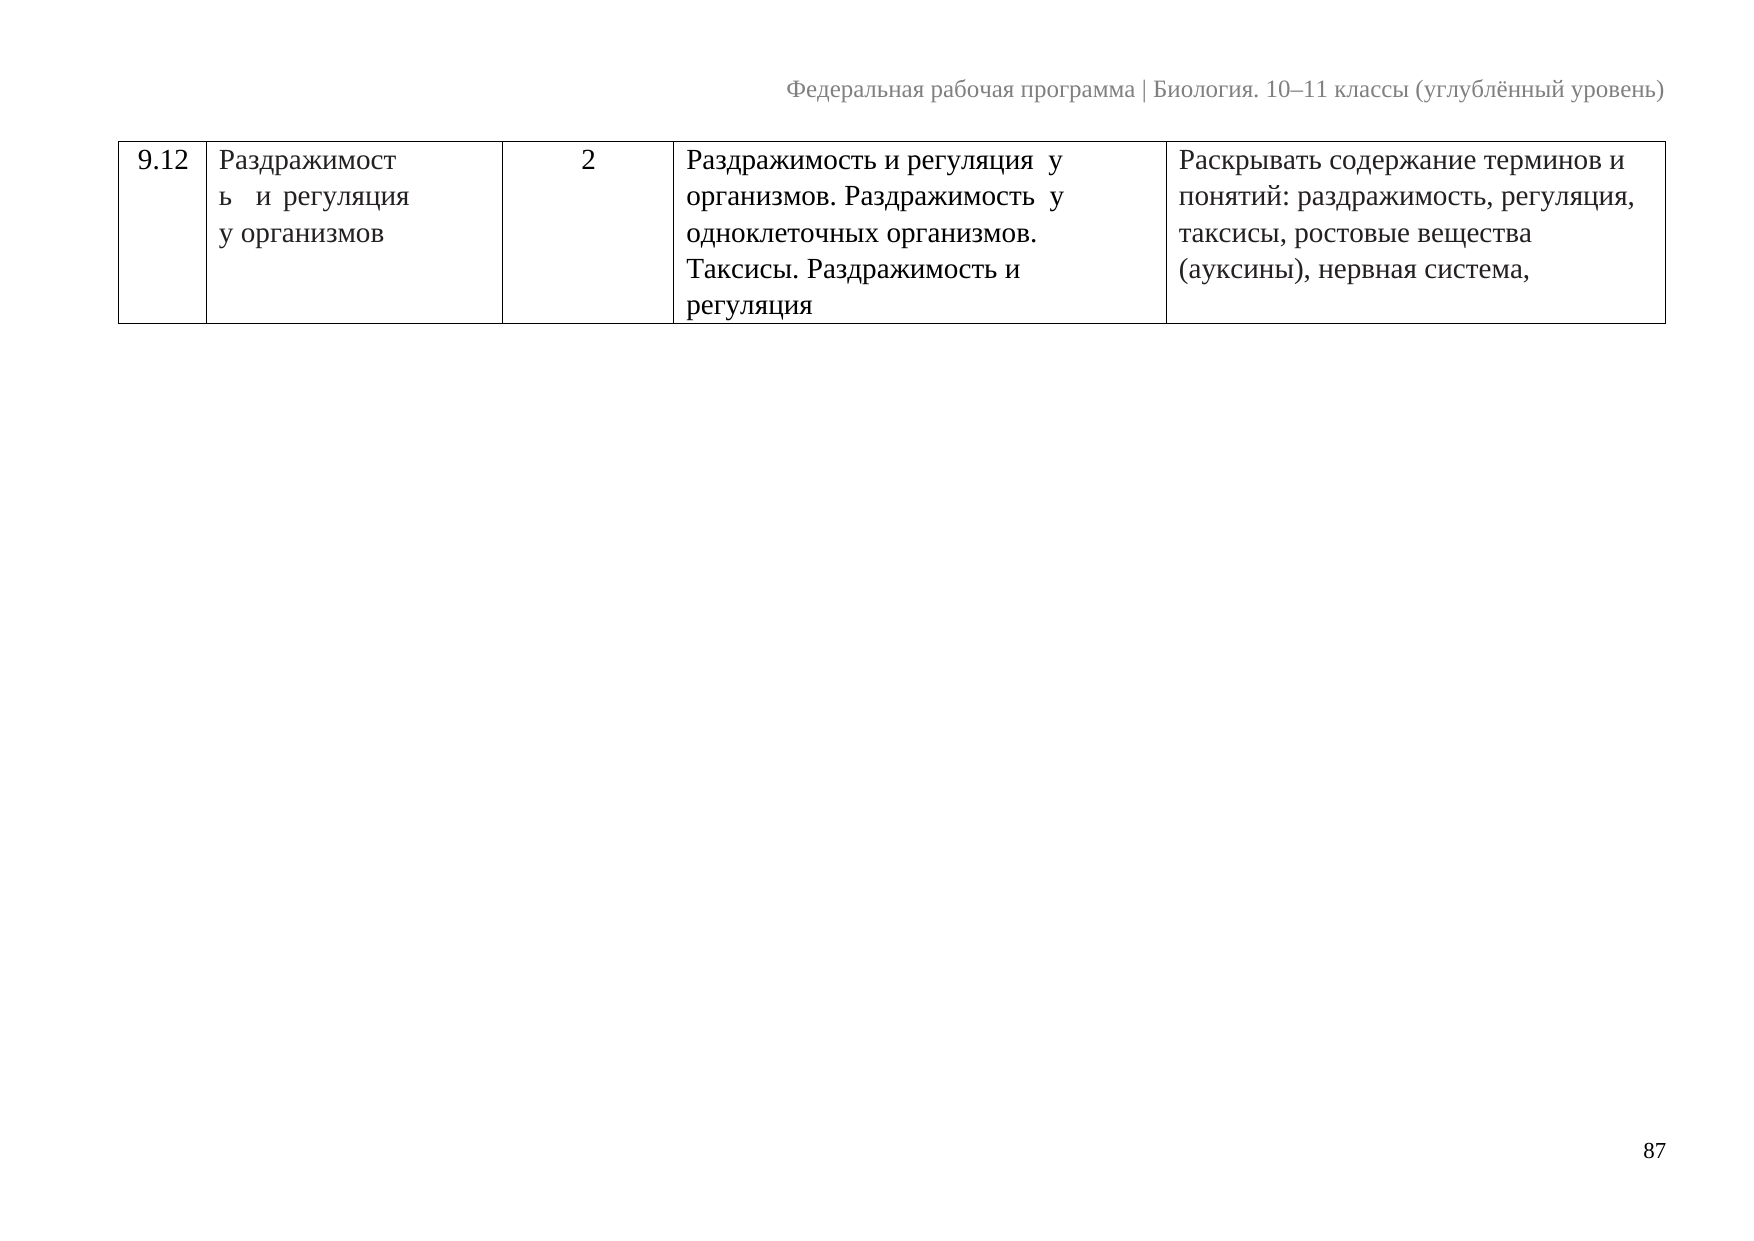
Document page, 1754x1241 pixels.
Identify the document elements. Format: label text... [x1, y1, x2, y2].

table_cell Раздражимость и регуляция у организмов [207, 142, 502, 323]
table_cell 9.12 [119, 142, 206, 323]
table_cell Раздражимость и регуляция у организмов. Раздражимость у одноклеточных организмов. Таксисы. Раздражимость и регуляция [674, 142, 1166, 323]
table_cell Раскрывать содержание терминов и понятий: раздражимость, регуляция, таксисы, ростовые вещества (ауксины), нервная система, [1167, 142, 1665, 323]
table_cell 2 [503, 142, 673, 323]
